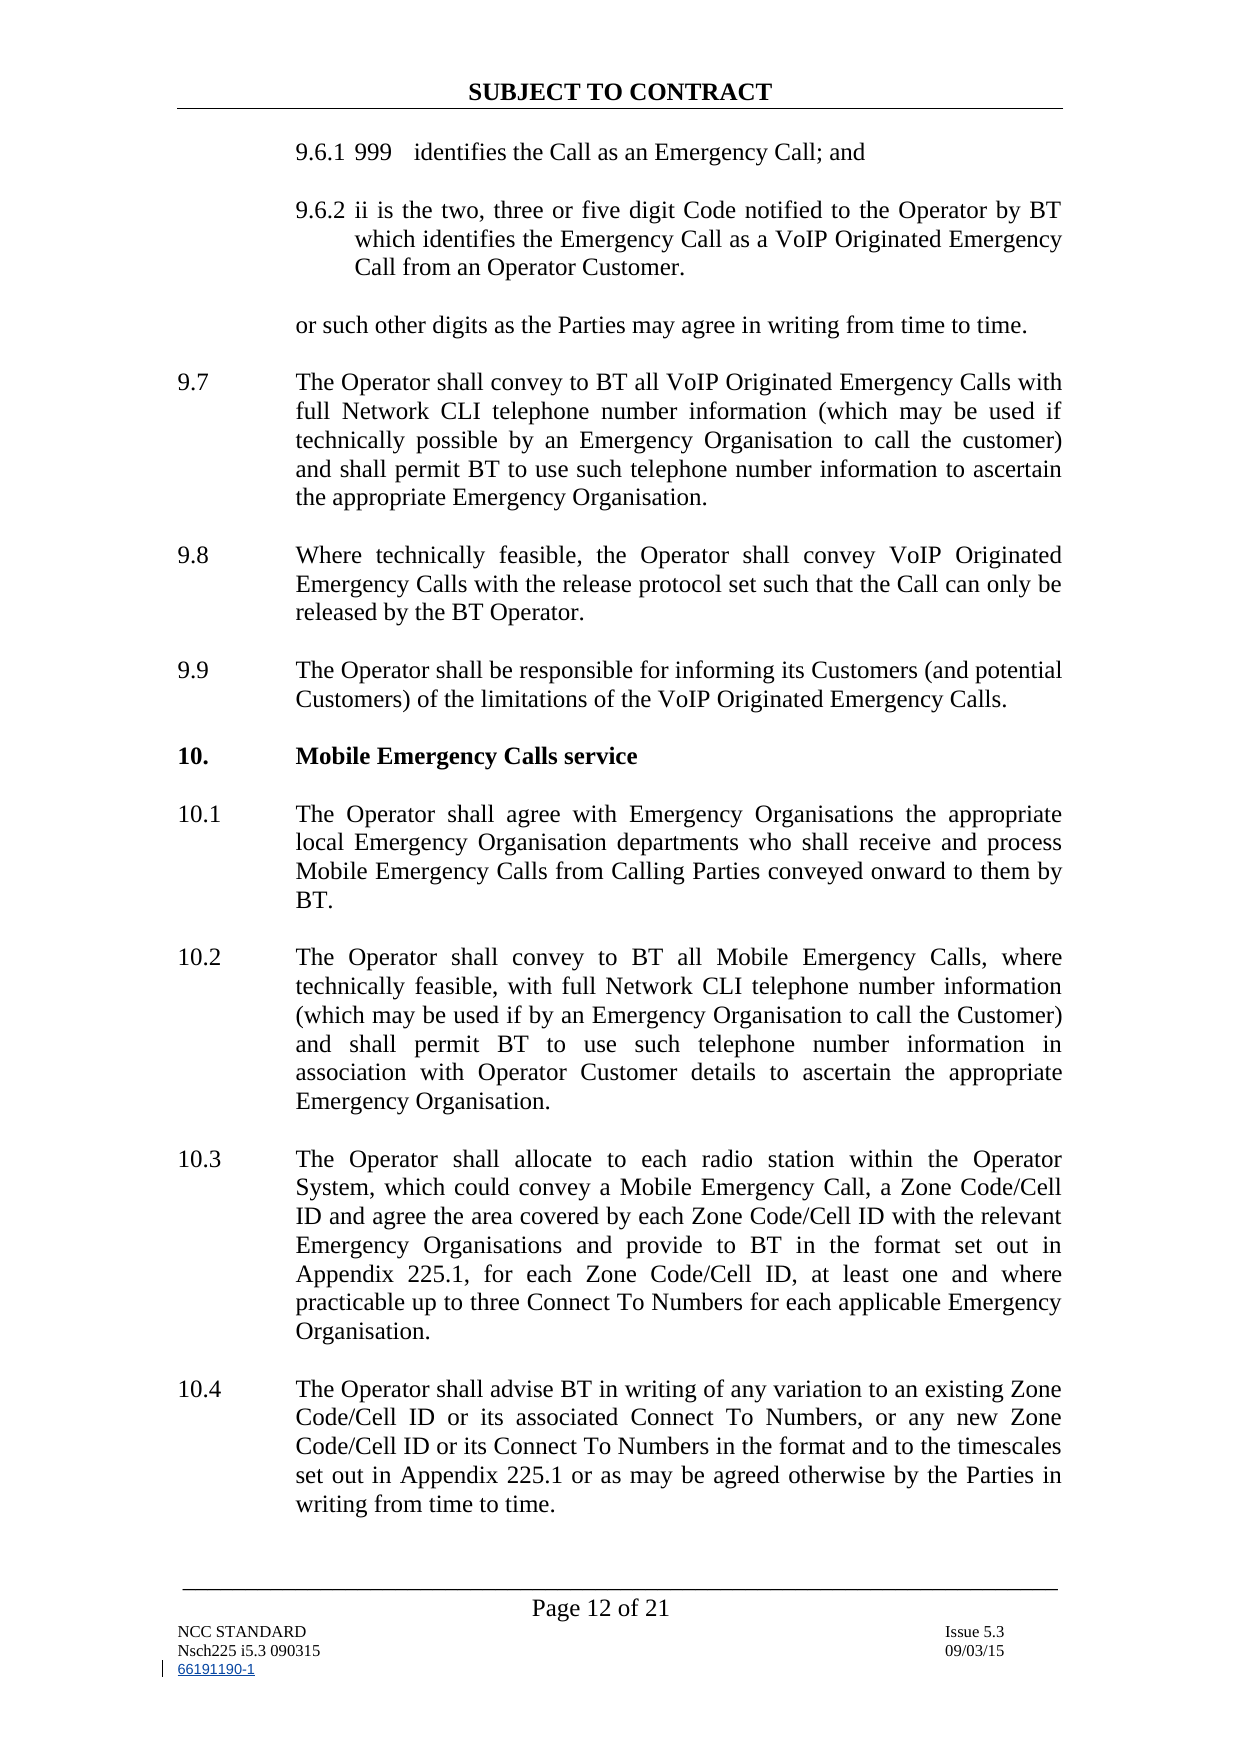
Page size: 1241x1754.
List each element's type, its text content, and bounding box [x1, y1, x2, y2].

text 10.2 The Operator shall convey to BT all Mobile Emergency Calls, where technically feasible, with full Network CLI telephone number information (which may be used if by an Emergency Organisation to call the Customer) and shall permit BT to use such telephone number information in association with Operator Customer details to ascertain the appropriate Emergency Organisation. [177, 942, 1063, 1115]
text 10.4 The Operator shall advise BT in writing of any variation to an existing Zone Code/Cell ID or its associated Connect To Numbers, or any new Zone Code/Cell ID or its Connect To Numbers in the format and to the timescales set out in Appendix 225.1 or as may be agreed otherwise by the Parties in writing from time to time. [177, 1374, 1063, 1517]
text 9.8 Where technically feasible, the Operator shall convey VoIP Originated Emergency Calls with the release protocol set such that the Call can only be released by the BT Operator. [177, 540, 1063, 626]
text 9.7 The Operator shall convey to BT all VoIP Originated Emergency Calls with full Network CLI telephone number information (which may be used if technically possible by an Emergency Organisation to call the customer) and shall permit BT to use such telephone number information to ascertain the appropriate Emergency Organisation. [177, 367, 1063, 511]
text or such other digits as the Parties may agree in writing from time to time. [252, 310, 1063, 339]
text 10.3 The Operator shall allocate to each radio station within the Operator System, which could convey a Mobile Emergency Call, a Zone Code/Cell ID and agree the area covered by each Zone Code/Cell ID with the relevant Emergency Organisations and provide to BT in the format set out in Appendix 225.1, for each Zone Code/Cell ID, at least one and where practicable up to three Connect To Numbers for each applicable Emergency Organisation. [177, 1144, 1063, 1345]
text 9.6.2 ii is the two, three or five digit Code notified to the Operator by BT which identifies the Emergency Call as a VoIP Originated Emergency Call from an Operator Customer. [295, 195, 1063, 281]
text 9.9 The Operator shall be responsible for informing its Customers (and potential Customers) of the limitations of the VoIP Originated Emergency Calls. [177, 655, 1063, 712]
text 9.6.1 999 identifies the Call as an Emergency Call; and [284, 137, 1063, 166]
text 10.1 The Operator shall agree with Emergency Organisations the appropriate local Emergency Organisation departments who shall receive and process Mobile Emergency Calls from Calling Parties conveyed onward to them by BT. [177, 799, 1063, 914]
text 10. Mobile Emergency Calls service [177, 741, 1063, 770]
